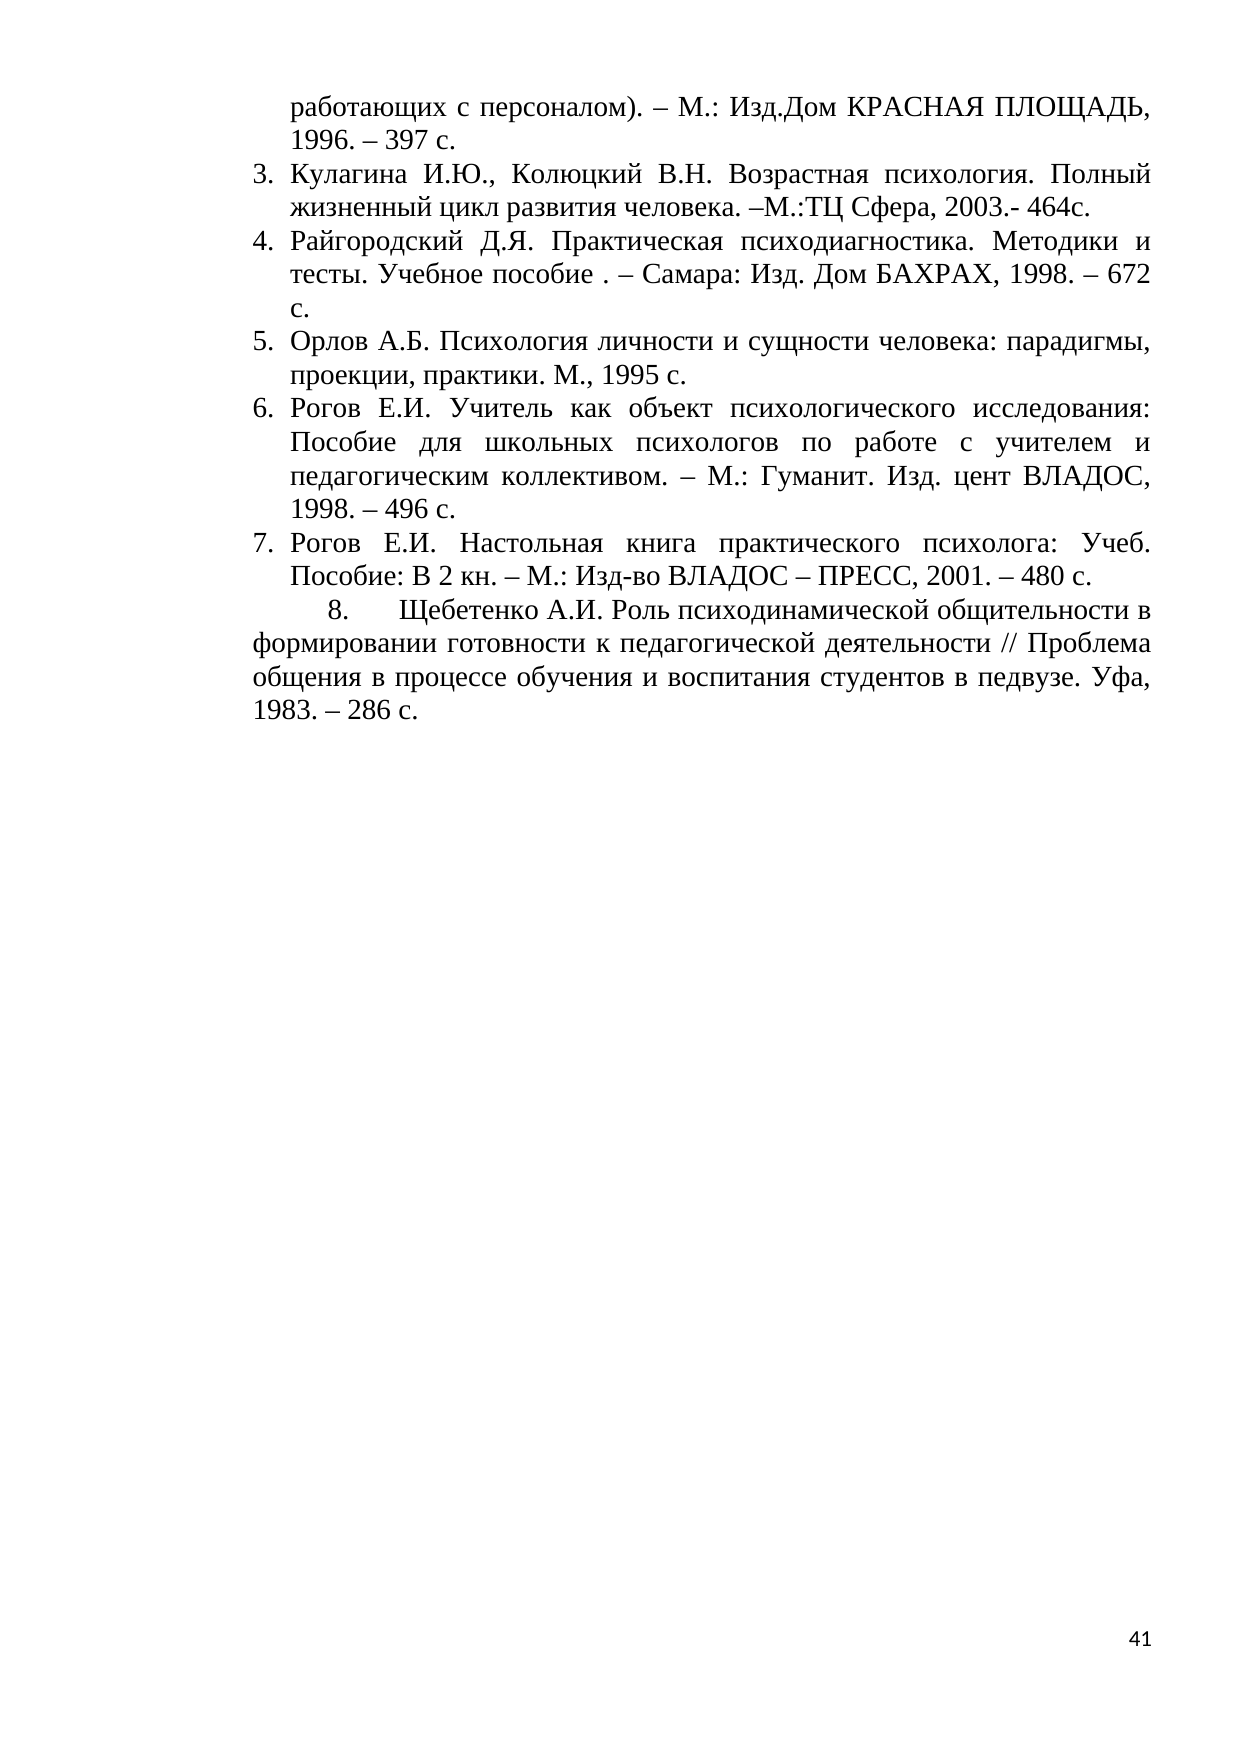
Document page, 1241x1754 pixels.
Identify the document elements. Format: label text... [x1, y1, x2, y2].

list Кулагина И.Ю., Колюцкий В.Н. Возрастная психология. Полный жизненный цикл развития человека. –М.:ТЦ Сфера, 2003.- 464с. [252, 156, 1152, 223]
list Рогов Е.И. Учитель как объект психологического исследования: Пособие для школьных психологов по работе с учителем и педагогическим коллективом. – М.: Гуманит. Изд. цент ВЛАДОС, 1998. – 496 с. [252, 391, 1152, 525]
list Щебетенко А.И. Роль психодинамической общительности в формировании готовности к педагогической деятельности // Проблема общения в процессе обучения и воспитания студентов в педвузе. Уфа, 1983. – 286 с. [252, 592, 1152, 726]
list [252, 89, 1152, 156]
list Рогов Е.И. Настольная книга практического психолога: Учеб. Пособие: В 2 кн. – М.: Изд-во ВЛАДОС – ПРЕСС, 2001. – 480 с. [252, 525, 1152, 592]
list Орлов А.Б. Психология личности и сущности человека: парадигмы, проекции, практики. М., 1995 с. [252, 323, 1152, 391]
list Райгородский Д.Я. Практическая психодиагностика. Методики и тесты. Учебное пособие . – Самара: Изд. Дом БАХРАХ, 1998. – 672 с. [252, 223, 1152, 323]
